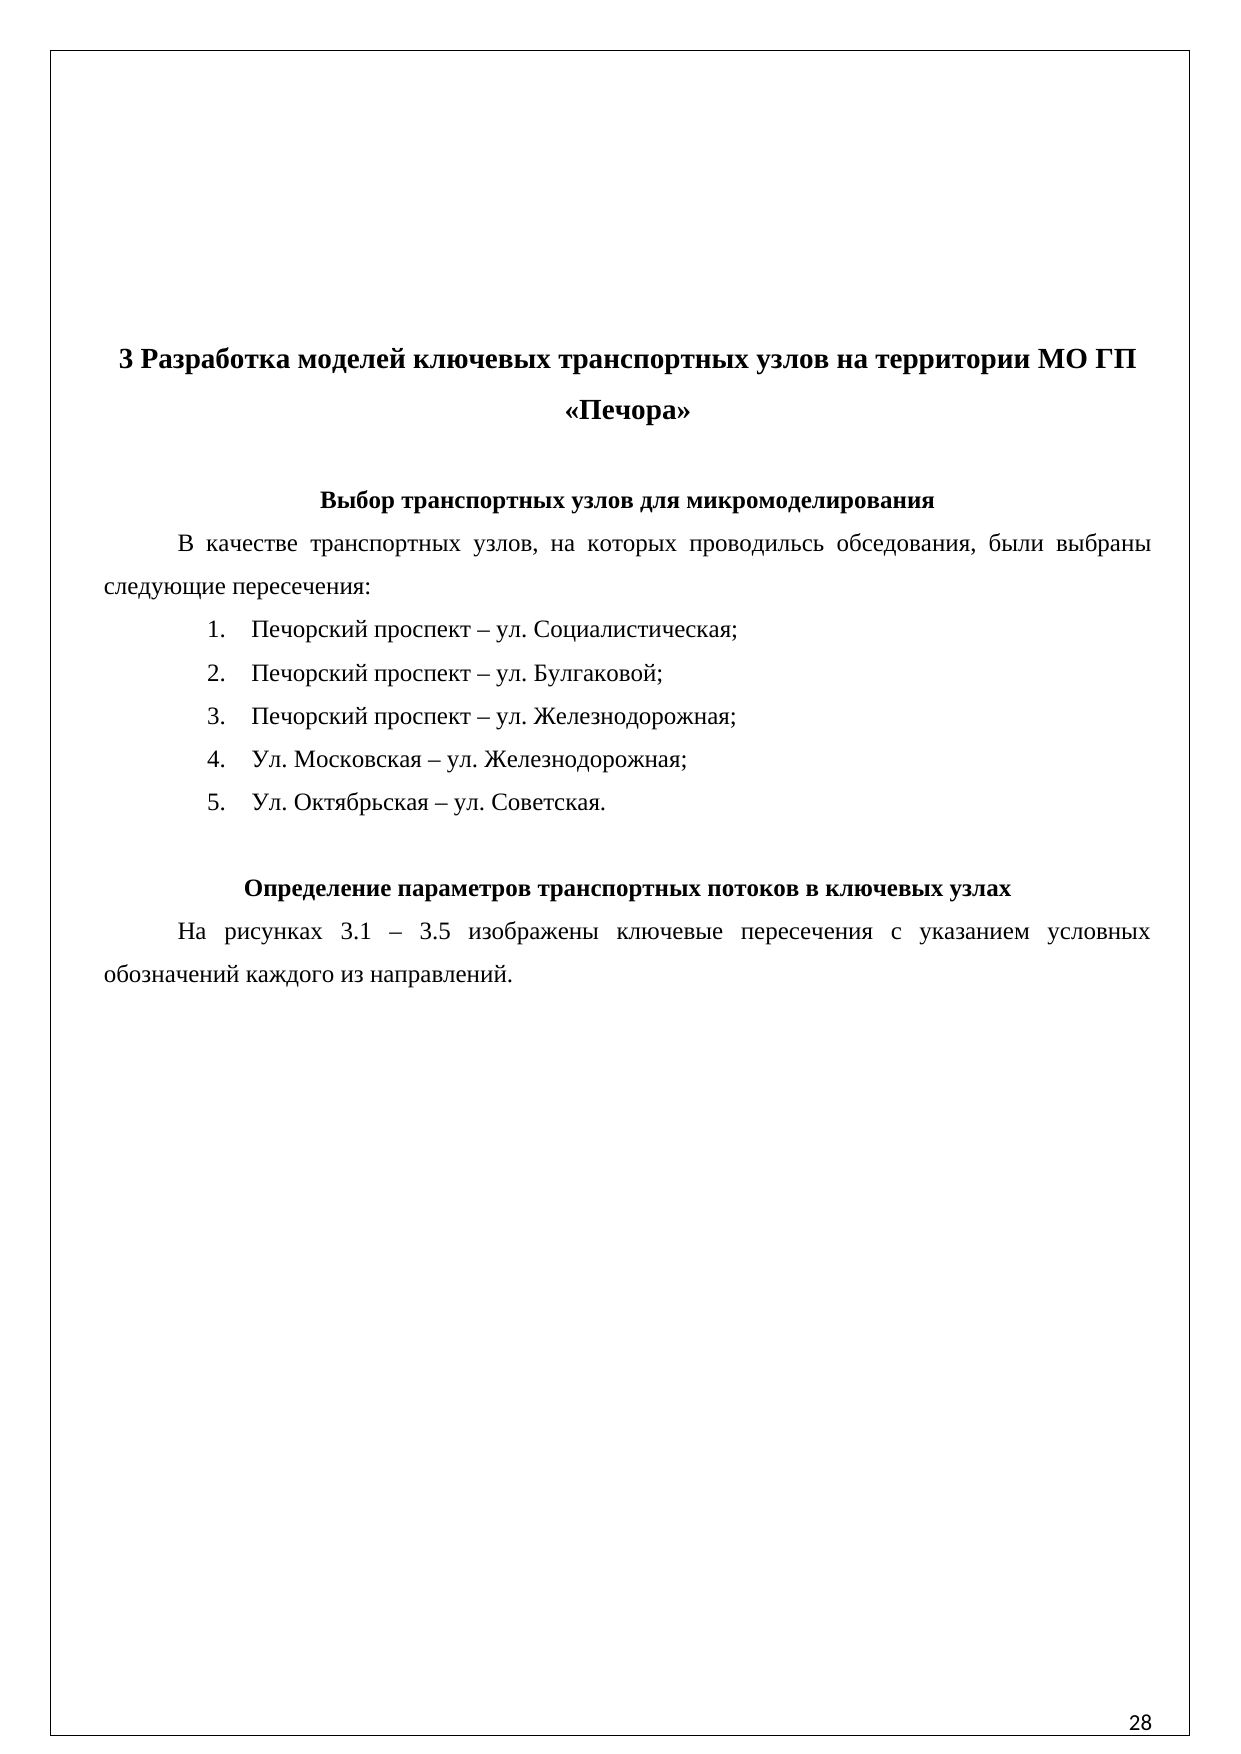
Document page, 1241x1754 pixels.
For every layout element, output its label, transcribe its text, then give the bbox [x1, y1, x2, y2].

text В качестве транспортных узлов, на которых проводильсь обседования, были выбраны следующие пересечения: [103, 528, 1152, 600]
list Печорский проспект – ул. Железнодорожная; [103, 701, 1152, 729]
list Ул. Октябрьская – ул. Советская. [103, 787, 1152, 816]
text На рисунках 3.1 – 3.5 изображены ключевые пересечения с указанием условных обозначений каждого из направлений. [103, 916, 1152, 988]
text 3 Разработка моделей ключевых транспортных узлов на территории МО ГП «Печора» [103, 341, 1152, 425]
list Ул. Московская – ул. Железнодорожная; [103, 744, 1152, 773]
text Выбор транспортных узлов для микромоделирования [103, 485, 1152, 514]
list Печорский проспект – ул. Булгаковой; [103, 658, 1152, 686]
text Определение параметров транспортных потоков в ключевых узлах [103, 873, 1152, 902]
list Печорский проспект – ул. Социалистическая; [103, 614, 1152, 643]
